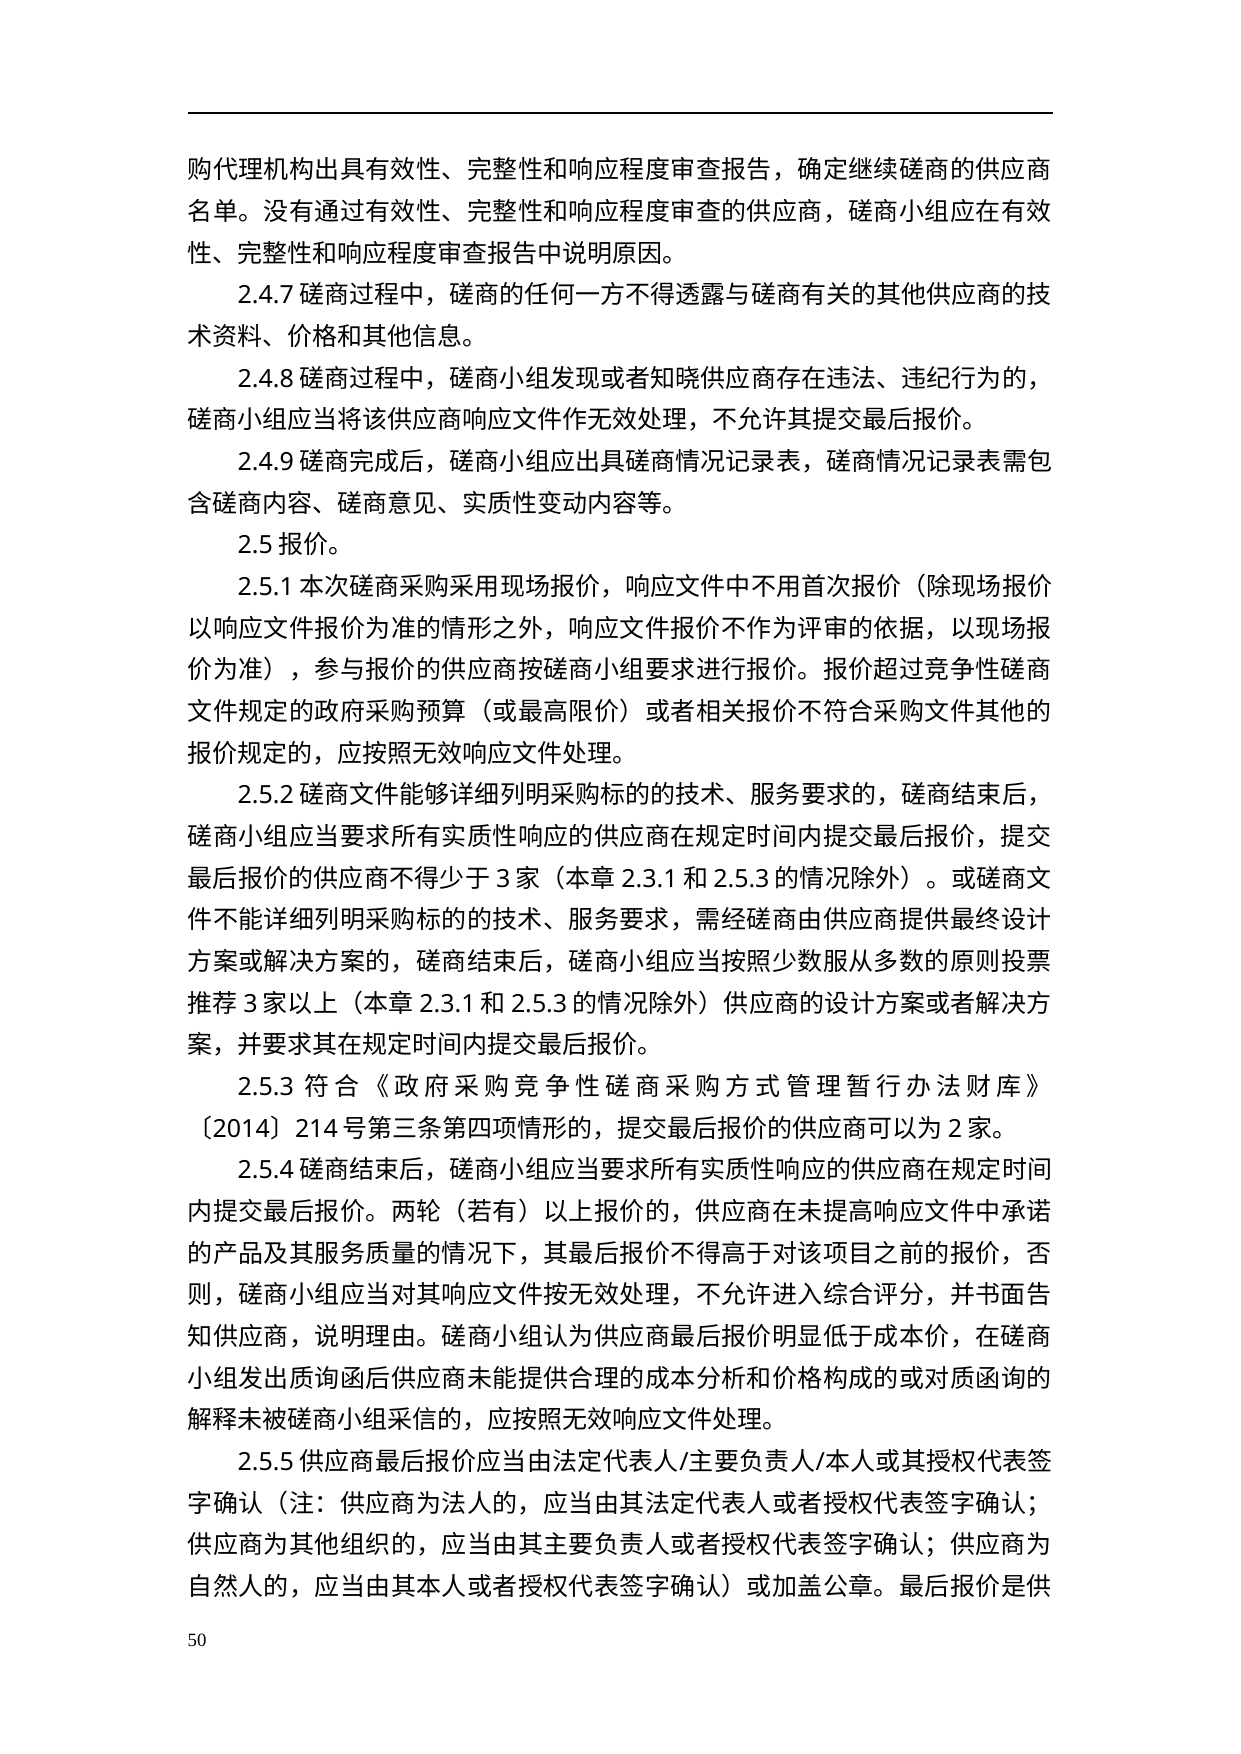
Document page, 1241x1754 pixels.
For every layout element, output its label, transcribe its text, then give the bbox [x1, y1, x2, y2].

text 2.4.8磋商过程中，磋商小组发现或者知晓供应商存在违法、违纪行为的，磋商小组应当将该供应商响应文件作无效处理，不允许其提交最后报价。 [187, 358, 1053, 436]
text 2.5.3符合《政府采购竞争性磋商采购方式管理暂行办法财库》〔2014〕214号第三条第四项情形的，提交最后报价的供应商可以为2家。 [187, 1067, 1053, 1144]
text 2.5.4磋商结束后，磋商小组应当要求所有实质性响应的供应商在规定时间内提交最后报价。两轮（若有）以上报价的，供应商在未提高响应文件中承诺的产品及其服务质量的情况下，其最后报价不得高于对该项目之前的报价，否则，磋商小组应当对其响应文件按无效处理，不允许进入综合评分，并书面告知供应商，说明理由。磋商小组认为供应商最后报价明显低于成本价，在磋商小组发出质询函后供应商未能提供合理的成本分析和价格构成的或对质函询的解释未被磋商小组采信的，应按照无效响应文件处理。 [187, 1150, 1053, 1436]
text 2.5.1本次磋商采购采用现场报价，响应文件中不用首次报价（除现场报价以响应文件报价为准的情形之外，响应文件报价不作为评审的依据，以现场报价为准），参与报价的供应商按磋商小组要求进行报价。报价超过竞争性磋商文件规定的政府采购预算（或最高限价）或者相关报价不符合采购文件其他的报价规定的，应按照无效响应文件处理。 [187, 567, 1053, 769]
text 2.5.2磋商文件能够详细列明采购标的的技术、服务要求的，磋商结束后，磋商小组应当要求所有实质性响应的供应商在规定时间内提交最后报价，提交最后报价的供应商不得少于3家（本章2.3.1和2.5.3的情况除外）。或磋商文件不能详细列明采购标的的技术、服务要求，需经磋商由供应商提供最终设计方案或解决方案的，磋商结束后，磋商小组应当按照少数服从多数的原则投票推荐3家以上（本章2.3.1和2.5.3的情况除外）供应商的设计方案或者解决方案，并要求其在规定时间内提交最后报价。 [187, 775, 1053, 1061]
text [187, 1442, 1053, 1603]
text 2.4.7磋商过程中，磋商的任何一方不得透露与磋商有关的其他供应商的技术资料、价格和其他信息。 [187, 275, 1053, 353]
text 2.5报价。 [187, 525, 1053, 561]
text 2.4.9磋商完成后，磋商小组应出具磋商情况记录表，磋商情况记录表需包含磋商内容、磋商意见、实质性变动内容等。 [187, 442, 1053, 519]
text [187, 150, 1053, 269]
